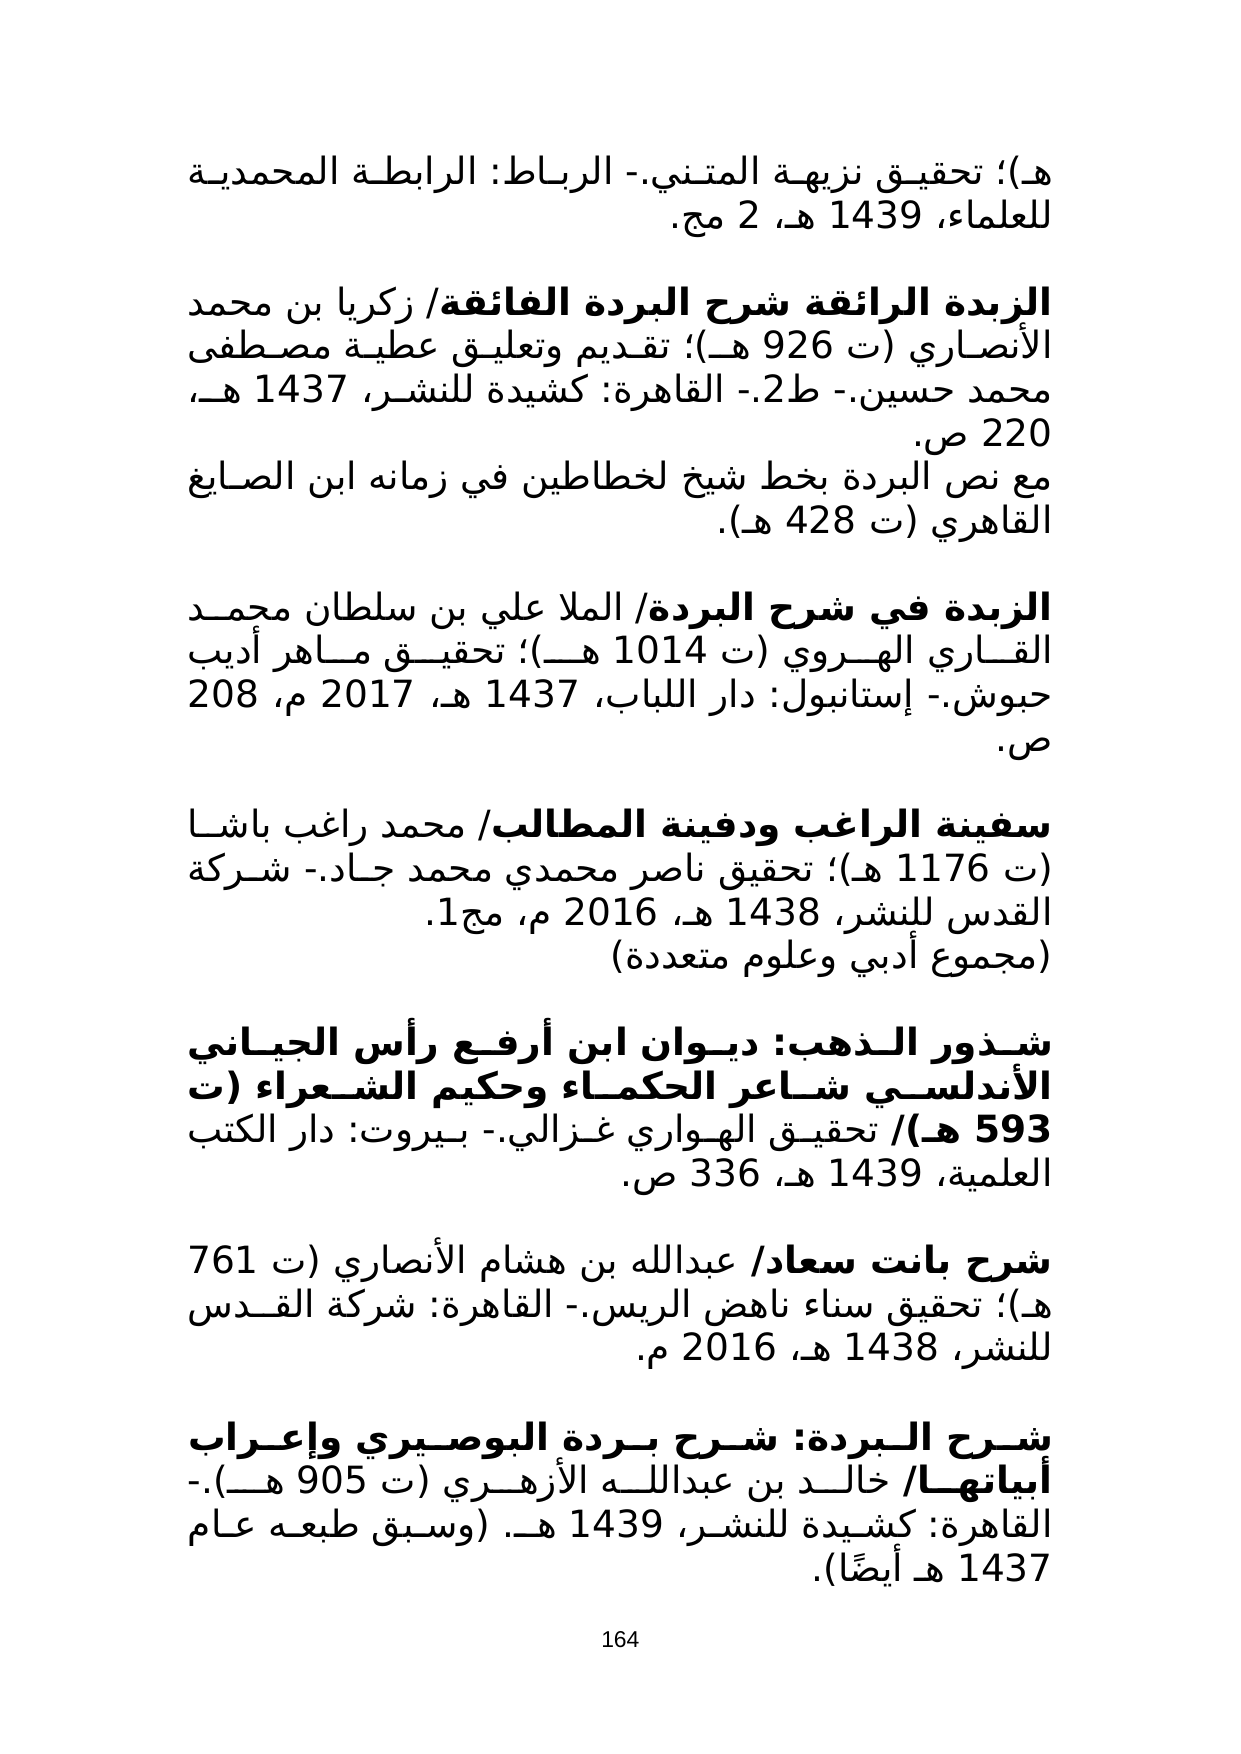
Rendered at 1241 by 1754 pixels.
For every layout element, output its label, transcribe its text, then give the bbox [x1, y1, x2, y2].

text الزبدة الرائقة شرح البردة الفائقة/ زكريا بن محمد الأنصاري (ت 926 هـ)؛ تقديم وتعليق عطية مصطفى محمد حسين.- ط2.- القاهرة: كشيدة للنشر، 1437 هـ، 220 ص. [187, 280, 1053, 455]
text الزبدة في شرح البردة/ الملا علي بن سلطان محمد القاري الهروي (ت 1014 هـ)؛ تحقيق ماهر أديب حبوش.- إستانبول: دار اللباب، 1437 هـ، 2017 م، 208 ص. [187, 585, 1053, 760]
text شرح بانت سعاد/ عبدالله بن هشام الأنصاري (ت 761 هـ)؛ تحقيق سناء ناهض الريس.- القاهرة: شركة القدس للنشر، 1438 هـ، 2016 م. [187, 1238, 1053, 1369]
text سفينة الراغب ودفينة المطالب/ محمد راغب باشا (ت 1176 هـ)؛ تحقيق ناصر محمدي محمد جاد.- شركة القدس للنشر، 1438 هـ، 2016 م، مج1. [187, 803, 1053, 934]
text (مجموع أدبي وعلوم متعددة) [187, 934, 1053, 978]
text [187, 150, 1053, 237]
text مع نص البردة بخط شيخ لخطاطين في زمانه ابن الصايغ القاهري (ت 428 هـ). [187, 455, 1053, 542]
text شرح البردة: شرح بردة البوصيري وإعراب أبياتها/ خالد بن عبدالله الأزهري (ت 905 هـ).- القاهرة: كشيدة للنشر، 1439 هـ. (وسبق طبعه عام 1437 هـ أيضًا). [187, 1415, 1053, 1590]
text شذور الذهب: ديوان ابن أرفع رأس الجياني الأندلسي شاعر الحكماء وحكيم الشعراء (ت 593 هـ)/ تحقيق الهواري غزالي.- بيروت: دار الكتب العلمية، 1439 هـ، 336 ص. [187, 1021, 1053, 1195]
